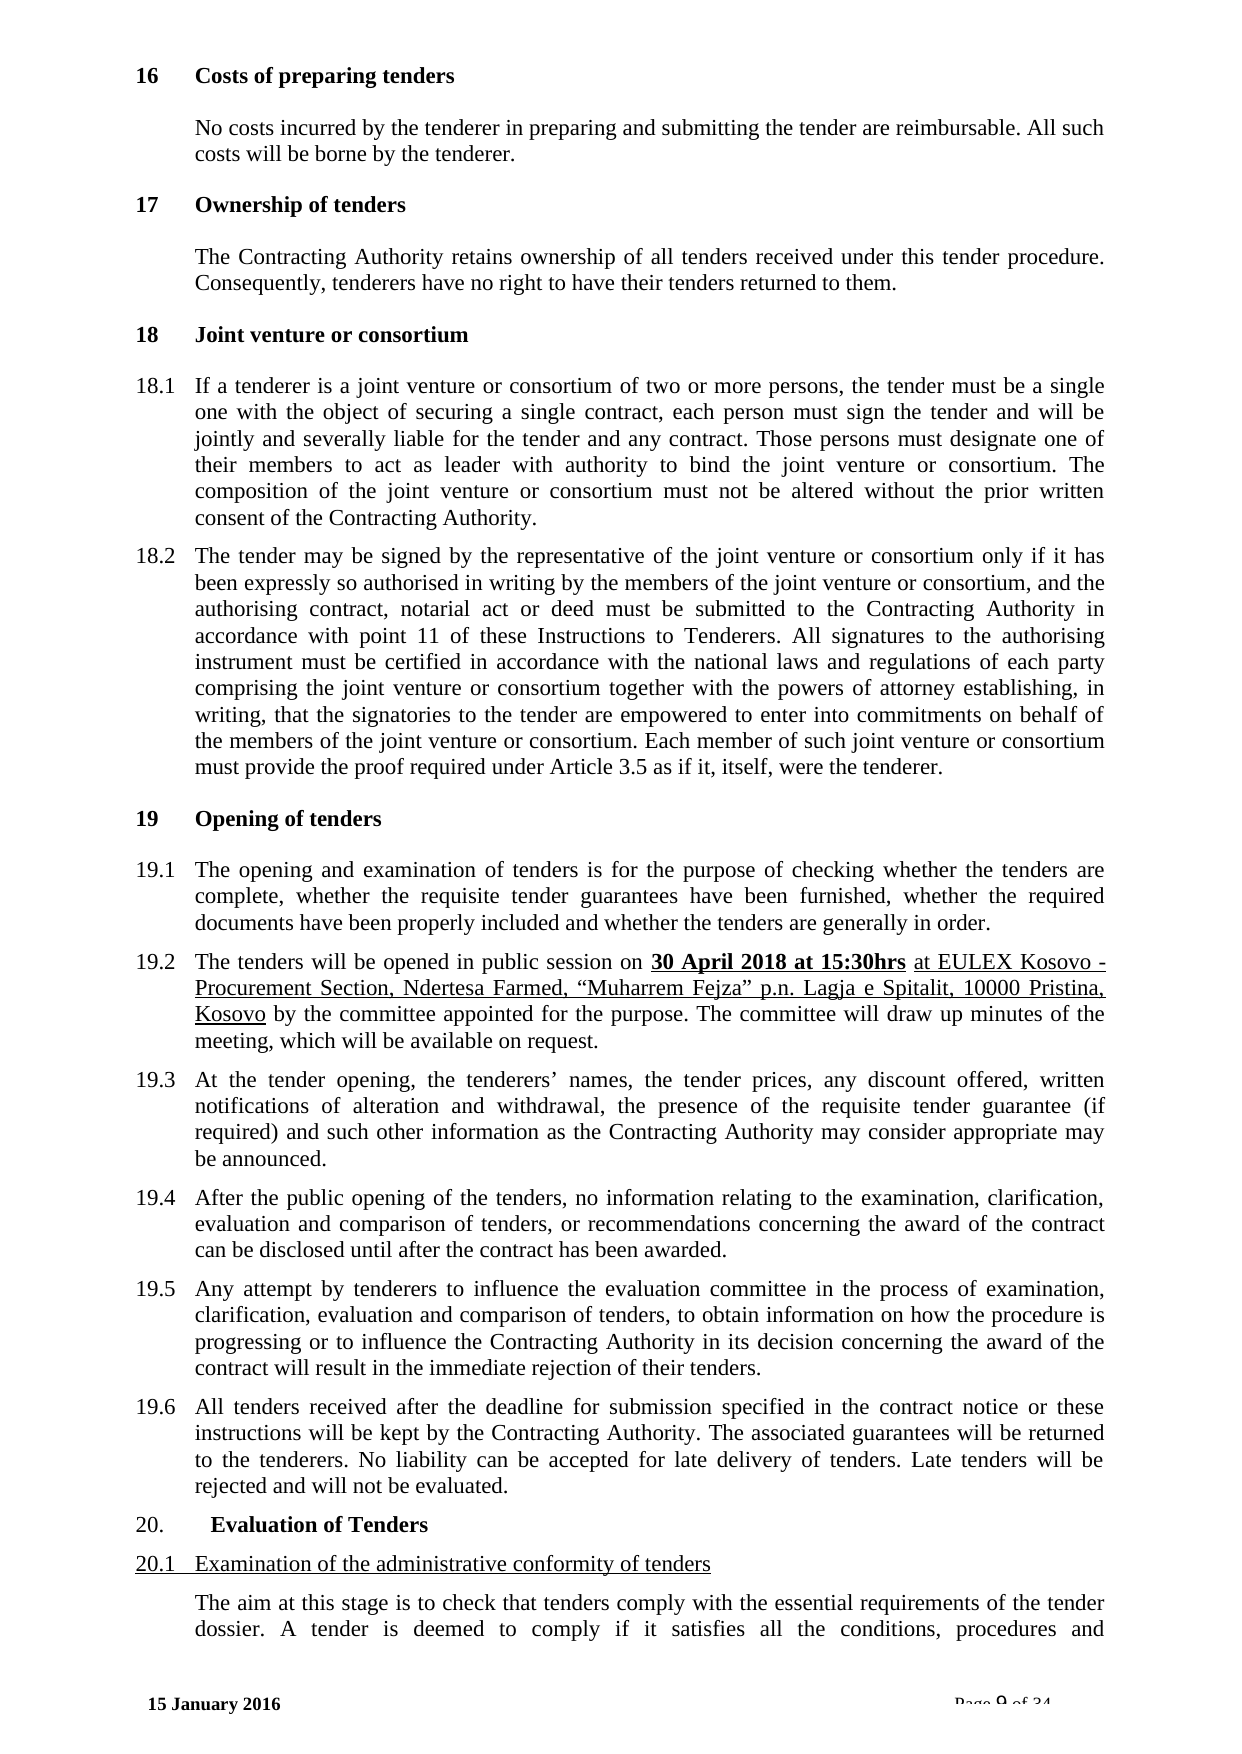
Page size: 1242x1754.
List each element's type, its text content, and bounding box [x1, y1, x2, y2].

subtitle 19.2 The tenders will be opened in public session on 30 April 2018 at 15:30hrs at EULEX Kosovo - Procurement Section, Ndertesa Farmed, “Muharrem Fejza” p.n. Lagja e Spitalit, 10000 Pristina, Kosovo by the committee appointed for the purpose. The committee will draw up minutes of the meeting, which will be available on request. [135, 948, 1106, 1053]
subtitle 19.5 Any attempt by tenderers to influence the evaluation committee in the process of examination, clarification, evaluation and comparison of tenders, to obtain information on how the procedure is progressing or to influence the Contracting Authority in its decision concerning the award of the contract will result in the immediate rejection of their tenders. [135, 1275, 1106, 1381]
subtitle 20. Evaluation of Tenders [135, 1511, 1106, 1537]
subtitle Ownership of tenders [135, 192, 1106, 218]
subtitle 18.1 If a tenderer is a joint venture or consortium of two or more persons, the tender must be a single one with the object of securing a single contract, each person must sign the tender and will be jointly and severally liable for the tender and any contract. Those persons must designate one of their members to act as leader with authority to bind the joint venture or consortium. The composition of the joint venture or consortium must not be altered without the prior written consent of the Contracting Authority. [135, 372, 1106, 530]
subtitle 18.2 The tender may be signed by the representative of the joint venture or consortium only if it has been expressly so authorised in writing by the members of the joint venture or consortium, and the authorising contract, notarial act or deed must be submitted to the Contracting Authority in accordance with point 11 of these Instructions to Tenderers. All signatures to the authorising instrument must be certified in accordance with the national laws and regulations of each party comprising the joint venture or consortium together with the powers of attorney establishing, in writing, that the signatories to the tender are empowered to enter into commitments on behalf of the members of the joint venture or consortium. Each member of such joint venture or consortium must provide the proof required under Article 3.5 as if it, itself, were the tenderer. [135, 543, 1106, 780]
subtitle 19.3 At the tender opening, the tenderers’ names, the tender prices, any discount offered, written notifications of alteration and withdrawal, the presence of the requisite tender guarantee (if required) and such other information as the Contracting Authority may consider appropriate may be announced. [135, 1066, 1106, 1171]
subtitle 19.6 All tenders received after the deadline for submission specified in the contract notice or these instructions will be kept by the Contracting Authority. The associated guarantees will be returned to the tenderers. No liability can be accepted for late delivery of tenders. Late tenders will be rejected and will not be evaluated. [135, 1393, 1106, 1498]
subtitle 19.4 After the public opening of the tenders, no information relating to the examination, clarification, evaluation and comparison of tenders, or recommendations concerning the award of the contract can be disclosed until after the contract has been awarded. [135, 1183, 1106, 1263]
subtitle 19.1 The opening and examination of tenders is for the purpose of checking whether the tenders are complete, whether the requisite tender guarantees have been furnished, whether the required documents have been properly included and whether the tenders are generally in order. [135, 856, 1106, 935]
subtitle The Contracting Authority retains ownership of all tenders received under this tender procedure. Consequently, tenderers have no right to have their tenders returned to them. [194, 243, 1106, 296]
subtitle 20.1 Examination of the administrative conformity of tenders [135, 1550, 1106, 1576]
text No costs incurred by the tenderer in preparing and submitting the tender are reimbursable. All such costs will be borne by the tenderer. [194, 114, 1106, 167]
subtitle Costs of preparing tenders [135, 62, 1106, 89]
subtitle Joint venture or consortium [135, 321, 1106, 347]
subtitle Opening of tenders [135, 805, 1106, 831]
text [194, 1589, 1106, 1641]
